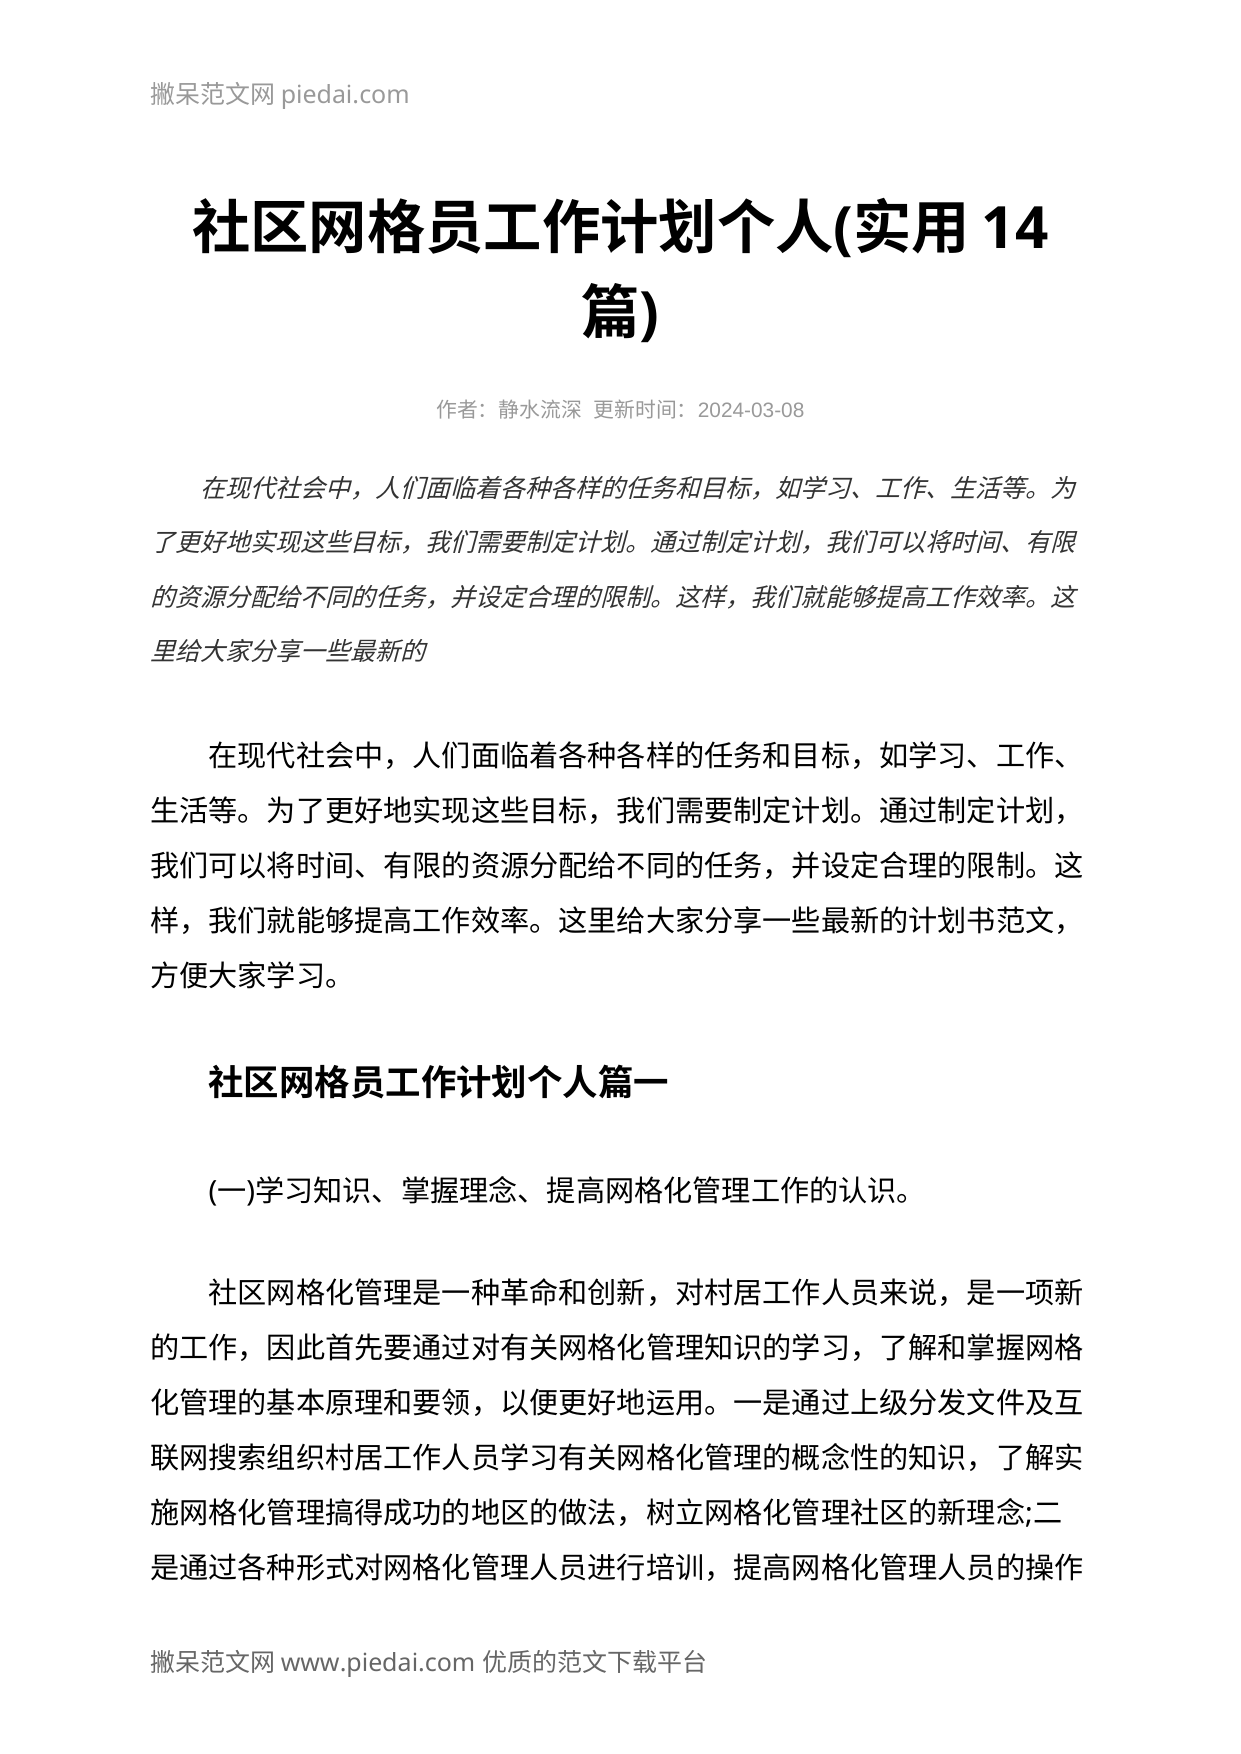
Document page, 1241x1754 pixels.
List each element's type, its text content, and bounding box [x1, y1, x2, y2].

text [150, 1270, 1090, 1587]
text 在现代社会中，人们面临着各种各样的任务和目标，如学习、工作、生活等。为了更好地实现这些目标，我们需要制定计划。通过制定计划，我们可以将时间、有限的资源分配给不同的任务，并设定合理的限制。这样，我们就能够提高工作效率。这里给大家分享一些最新的 [150, 468, 1090, 668]
subtitle 社区网格员工作计划个人(实用14篇) [150, 181, 1090, 351]
text 社区网格员工作计划个人篇一 [150, 1054, 1090, 1106]
text 作者：静水流深 更新时间：2024-03-08 [150, 398, 1090, 422]
text (一)学习知识、掌握理念、提高网格化管理工作的认识。 [150, 1168, 1090, 1210]
text 在现代社会中，人们面临着各种各样的任务和目标，如学习、工作、生活等。为了更好地实现这些目标，我们需要制定计划。通过制定计划，我们可以将时间、有限的资源分配给不同的任务，并设定合理的限制。这样，我们就能够提高工作效率。这里给大家分享一些最新的计划书范文，方便大家学习。 [150, 733, 1090, 995]
